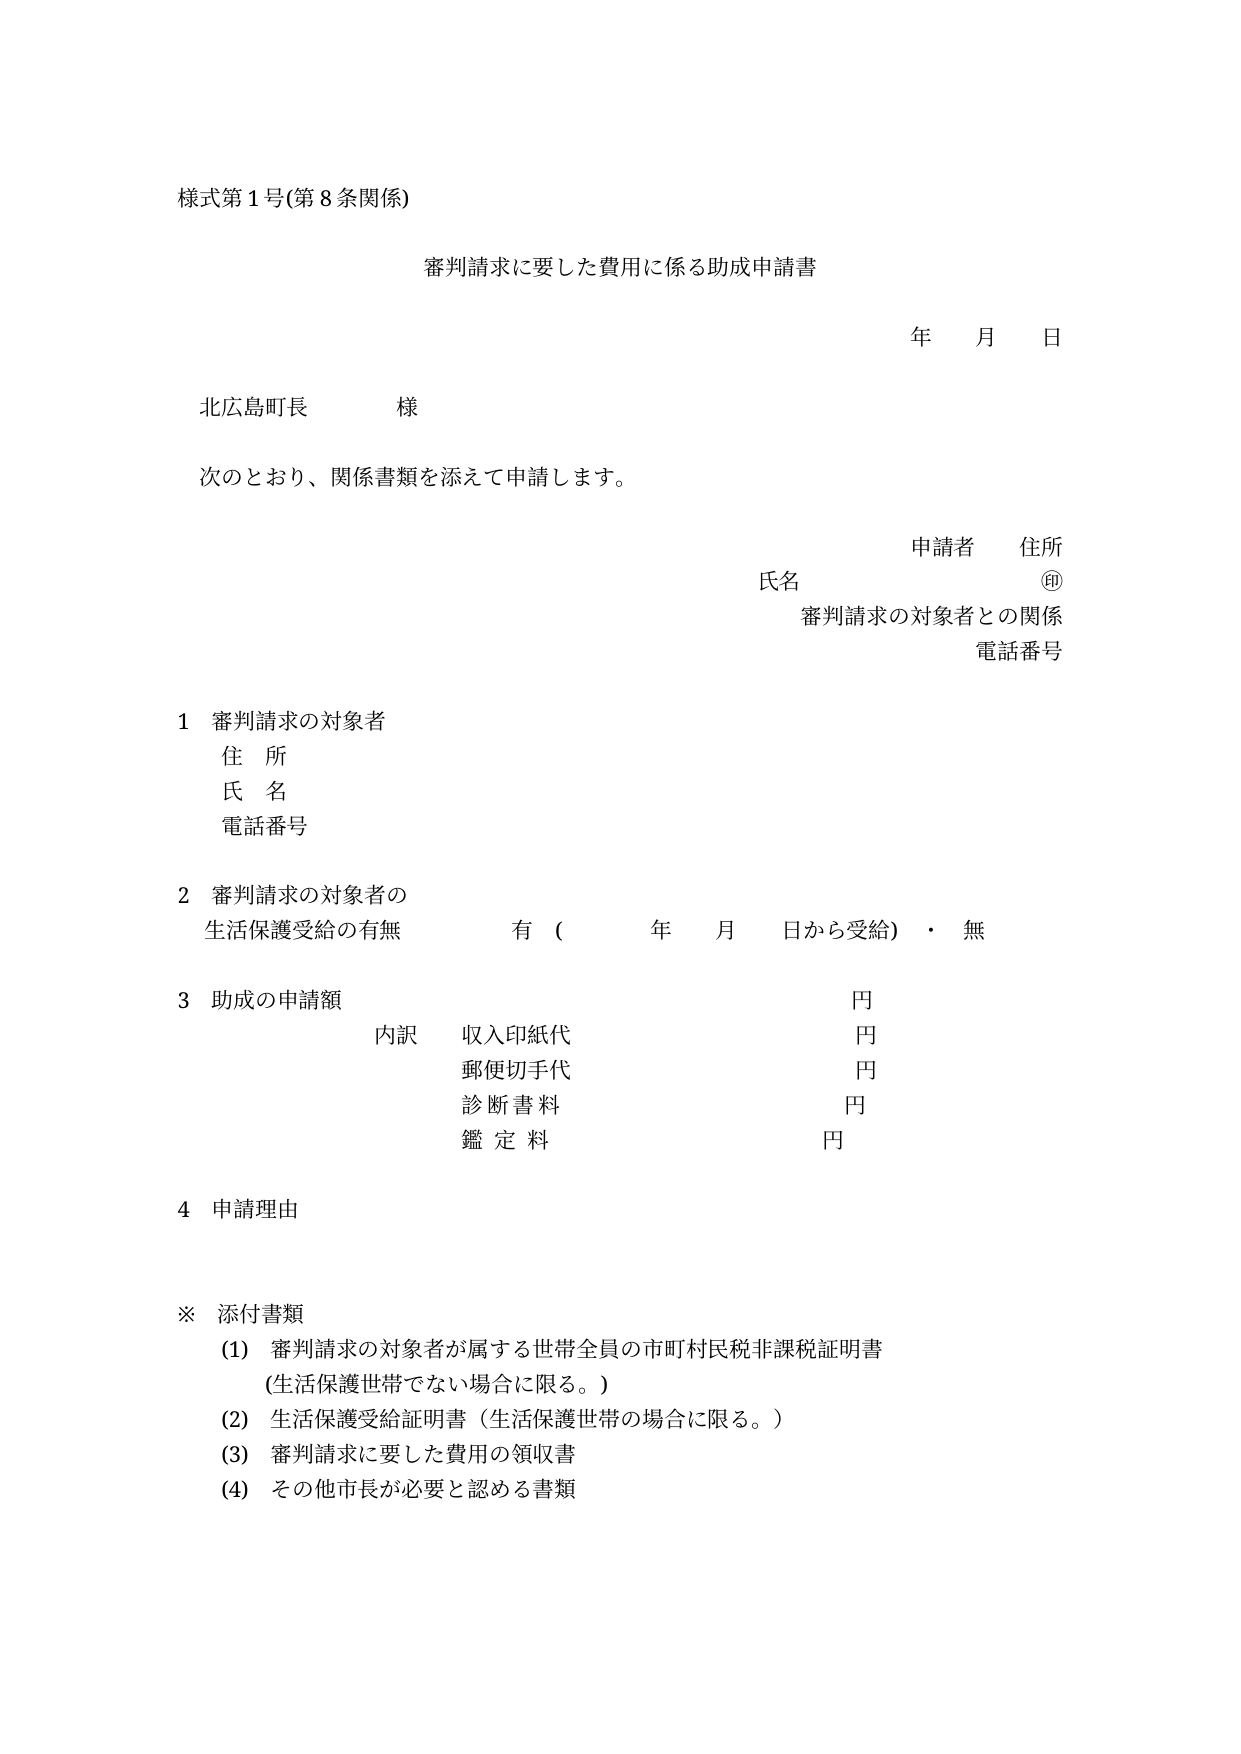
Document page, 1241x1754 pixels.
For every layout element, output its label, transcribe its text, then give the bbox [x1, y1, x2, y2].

text 2 審判請求の対象者の [177, 877, 1063, 912]
text 3 助成の申請額 円 [177, 982, 1063, 1017]
text (2) 生活保護受給証明書（生活保護世帯の場合に限る。） [177, 1400, 1063, 1435]
text 氏名 ㊞ [177, 563, 1063, 598]
text 審判請求に要した費用に係る助成申請書 [177, 249, 1063, 284]
text 住所 [177, 737, 1063, 772]
text 氏名 [177, 772, 1063, 807]
text 生活保護受給の有無 有 ( 年 月 日から受給) ・ 無 [177, 912, 1063, 947]
text (1) 審判請求の対象者が属する世帯全員の市町村民税非課税証明書 [177, 1331, 1063, 1366]
text 審判請求の対象者との関係 [177, 598, 1063, 633]
text 北広島町長 様 [177, 388, 1063, 423]
text (3) 審判請求に要した費用の領収書 [177, 1435, 1063, 1470]
text 電話番号 [177, 633, 1063, 668]
text 電話番号 [177, 807, 1063, 842]
text 内訳 収入印紙代 円 [177, 1017, 1063, 1051]
text 年 月 日 [177, 319, 1063, 353]
text (4) その他市長が必要と認める書類 [177, 1470, 1063, 1505]
text 申請者 住所 [177, 528, 1063, 563]
text (生活保護世帯でない場合に限る。) [199, 1366, 1063, 1400]
text ※ 添付書類 [177, 1296, 1063, 1331]
text 鑑定料 円 [177, 1121, 1063, 1156]
text 4 申請理由 [177, 1191, 1063, 1226]
text 郵便切手代 円 [177, 1051, 1063, 1086]
text 診断書料 円 [177, 1086, 1063, 1121]
text 様式第1号(第8条関係) [177, 179, 1063, 214]
text 1 審判請求の対象者 [177, 702, 1063, 737]
text 次のとおり、関係書類を添えて申請します。 [177, 458, 1063, 493]
